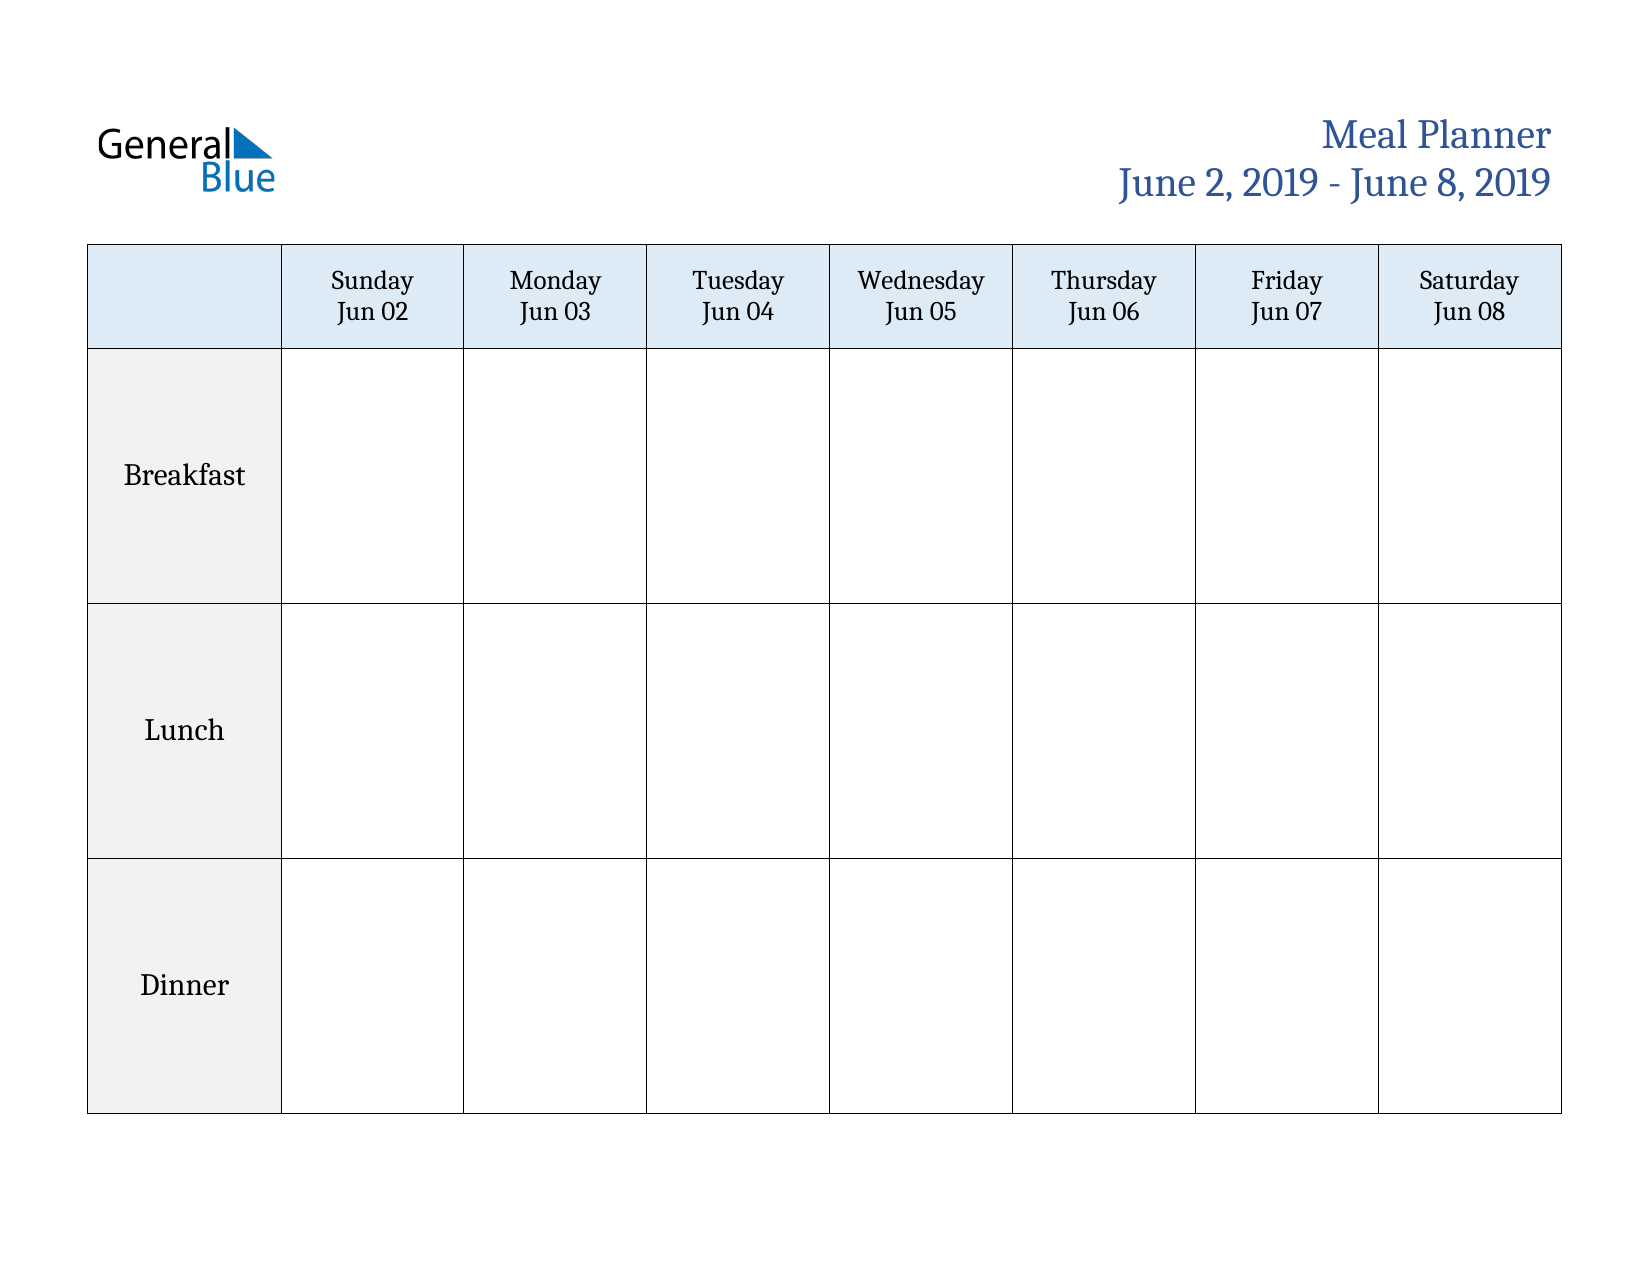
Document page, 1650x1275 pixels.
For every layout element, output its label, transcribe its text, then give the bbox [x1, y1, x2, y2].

table_cell [1196, 604, 1378, 858]
table_cell [647, 349, 829, 603]
table_cell [464, 349, 646, 603]
table_cell [282, 349, 463, 603]
table_cell [830, 604, 1012, 858]
table_cell [88, 245, 281, 348]
table_header Meal Planner June 2, 2019 - June 8, 2019 [281, 75, 1562, 244]
table_cell [1196, 349, 1378, 603]
table_cell [464, 859, 646, 1113]
table_cell Sunday Jun 02 [282, 245, 463, 348]
table_cell Tuesday Jun 04 [647, 245, 829, 348]
table_cell [464, 604, 646, 858]
table_cell Wednesday Jun 05 [830, 245, 1012, 348]
table_cell [830, 349, 1012, 603]
table_cell [1013, 604, 1195, 858]
table_cell [647, 859, 829, 1113]
table_cell Thursday Jun 06 [1013, 245, 1195, 348]
table_cell Lunch [88, 604, 281, 858]
table_cell [282, 604, 463, 858]
table_cell Friday Jun 07 [1196, 245, 1378, 348]
table_cell [1013, 859, 1195, 1113]
picture [98, 127, 275, 192]
table_cell Breakfast [88, 349, 281, 603]
table_cell [282, 859, 463, 1113]
table_cell [1379, 604, 1561, 858]
table_cell Monday Jun 03 [464, 245, 646, 348]
table_cell [1196, 859, 1378, 1113]
table_cell Dinner [88, 859, 281, 1113]
table_header [88, 75, 281, 244]
table_cell [1379, 859, 1561, 1113]
table_cell [830, 859, 1012, 1113]
table_cell [647, 604, 829, 858]
table_cell [1379, 349, 1561, 603]
table_cell [1013, 349, 1195, 603]
table_cell Saturday Jun 08 [1379, 245, 1561, 348]
